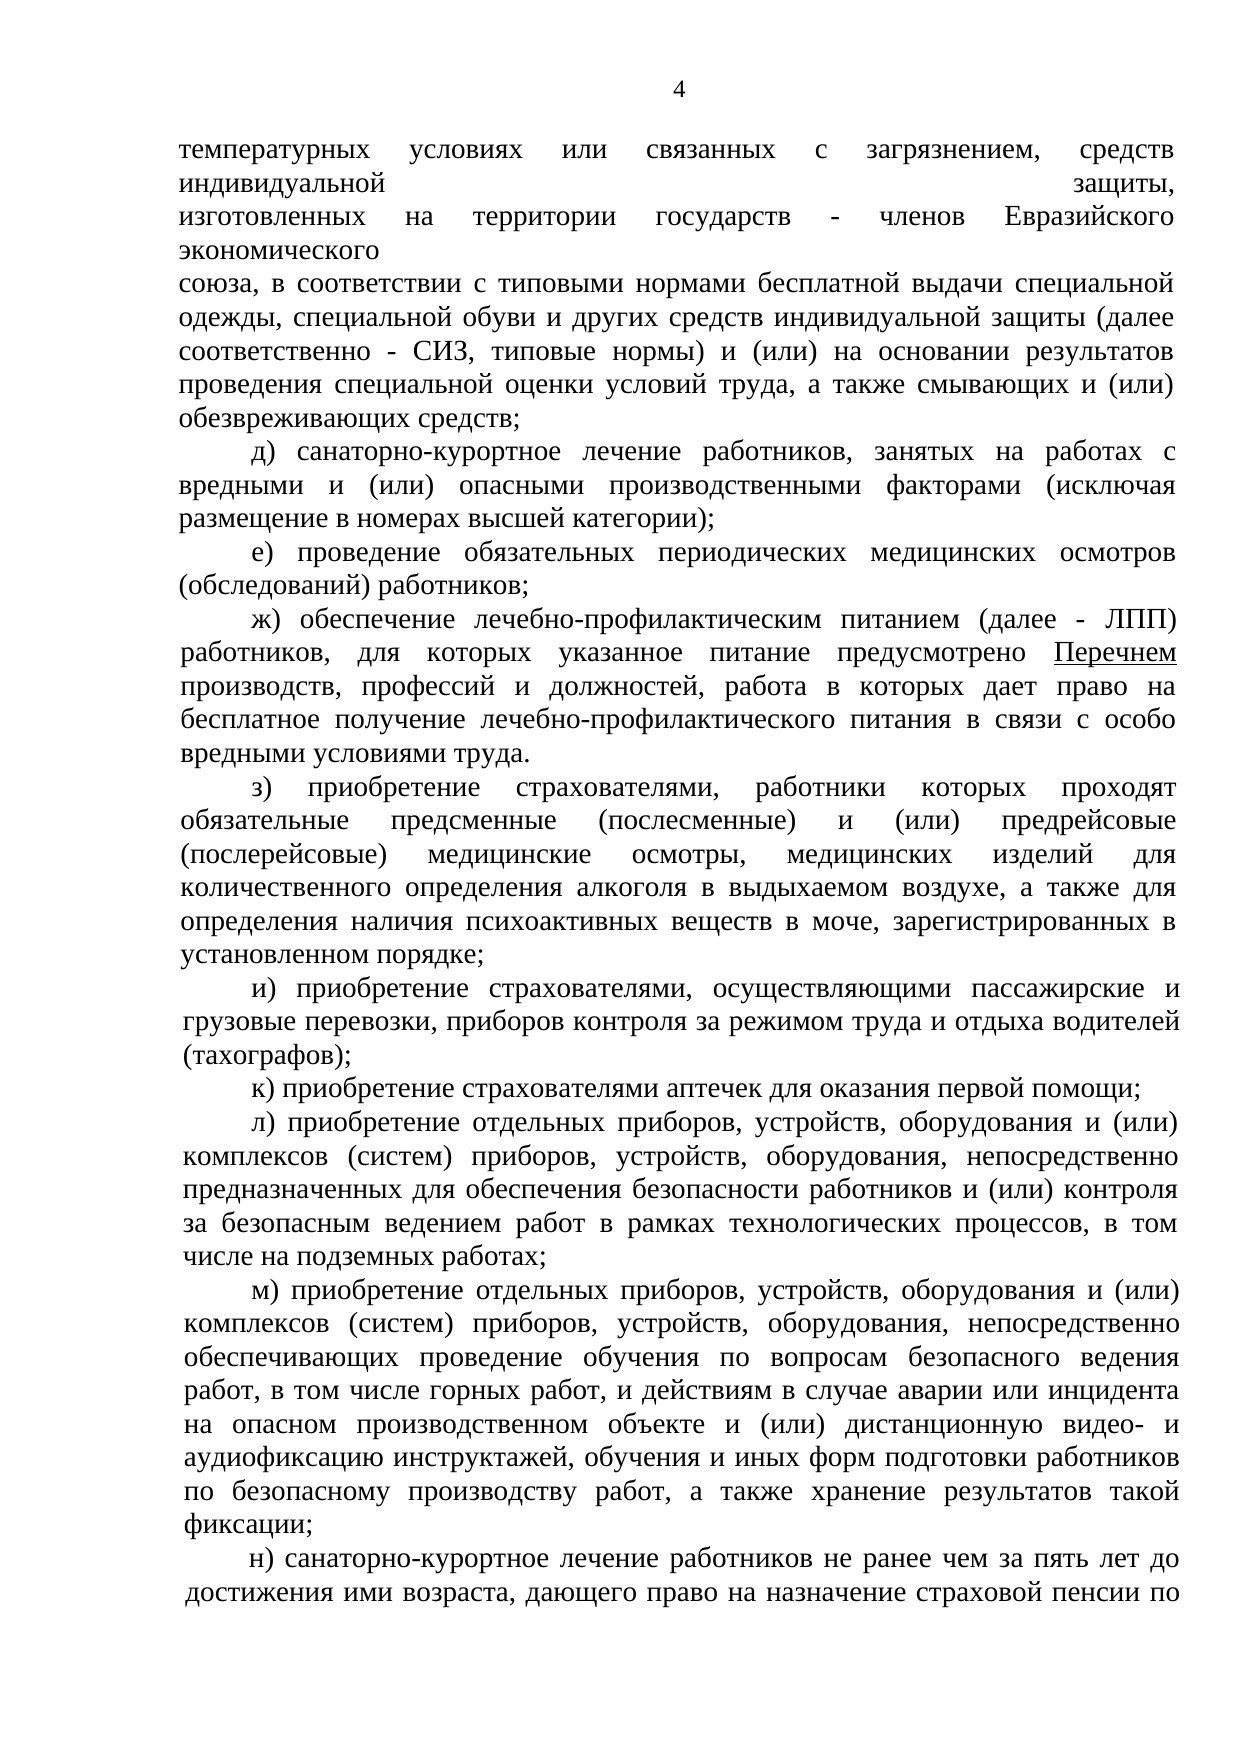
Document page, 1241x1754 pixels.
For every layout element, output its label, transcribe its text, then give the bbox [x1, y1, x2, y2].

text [185, 1540, 1181, 1607]
text д) санаторно-курортное лечение работников, занятых на работах с вредными и (или) опасными производственными факторами (исключая размещение в номерах высшей категории); [178, 433, 1177, 534]
text к) приобретение страхователями аптечек для оказания первой помощи; [177, 1071, 1181, 1104]
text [178, 131, 1175, 433]
text з) приобретение страхователями, работники которых проходят обязательные предсменные (послесменные) и (или) предрейсовые (послерейсовые) медицинские осмотры, медицинских изделий для количественного определения алкоголя в выдыхаемом воздухе, а также для определения наличия психоактивных веществ в моче, зарегистрированных в установленном порядке; [180, 769, 1177, 970]
text и) приобретение страхователями, осуществляющими пассажирские и грузовые перевозки, приборов контроля за режимом труда и отдыха водителей (тахографов); [183, 970, 1181, 1071]
text ж) обеспечение лечебно-профилактическим питанием (далее - ЛПП) работников, для которых указанное питание предусмотрено Перечнем производств, профессий и должностей, работа в которых дает право на бесплатное получение лечебно-профилактического питания в связи с особо вредными условиями труда. [180, 601, 1177, 769]
text е) проведение обязательных периодических медицинских осмотров (обследований) работников; [178, 534, 1177, 601]
text л) приобретение отдельных приборов, устройств, оборудования и (или) комплексов (систем) приборов, устройств, оборудования, непосредственно предназначенных для обеспечения безопасности работников и (или) контроля за безопасным ведением работ в рамках технологических процессов, в том числе на подземных работах; [183, 1104, 1179, 1272]
text м) приобретение отдельных приборов, устройств, оборудования и (или) комплексов (систем) приборов, устройств, оборудования, непосредственно обеспечивающих проведение обучения по вопросам безопасного ведения работ, в том числе горных работ, и действиям в случае аварии или инцидента на опасном производственном объекте и (или) дистанционную видео- и аудиофиксацию инструктажей, обучения и иных форм подготовки работников по безопасному производству работ, а также хранение результатов такой фиксации; [184, 1272, 1181, 1540]
